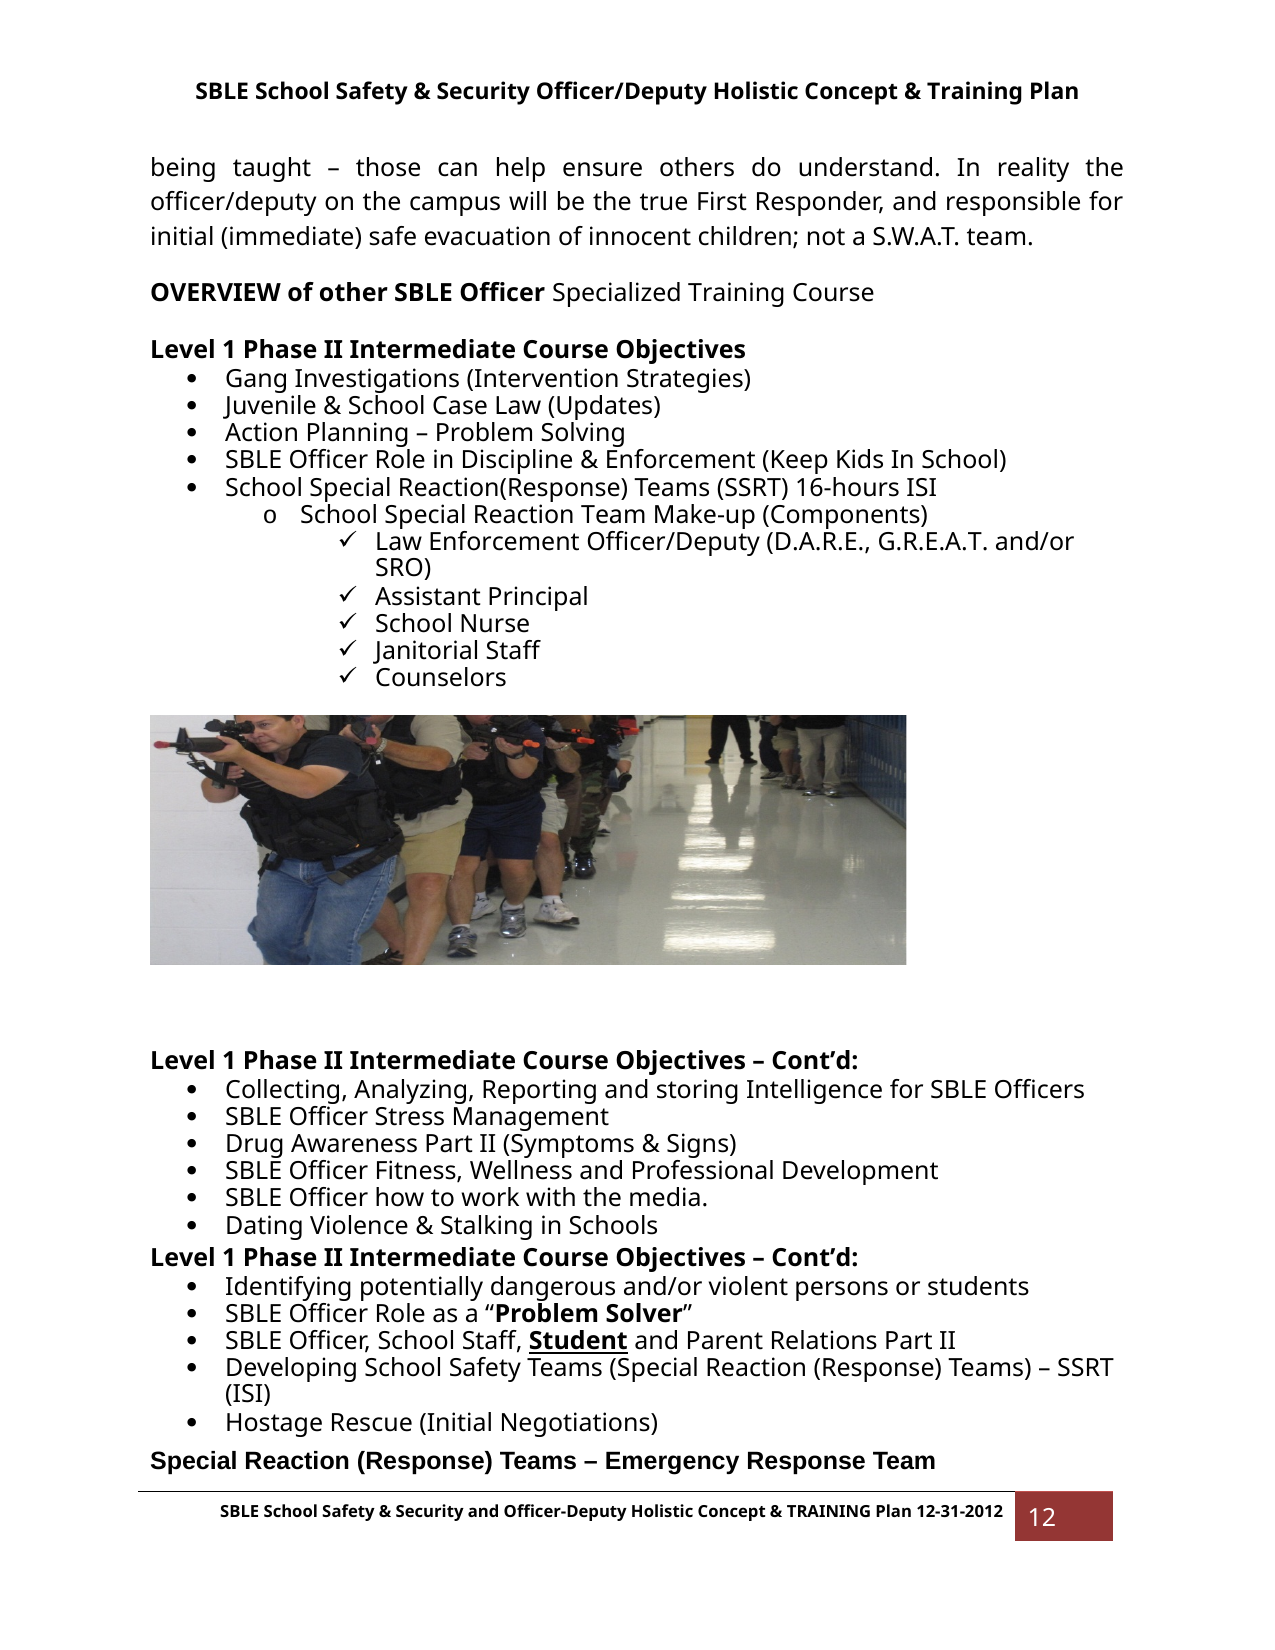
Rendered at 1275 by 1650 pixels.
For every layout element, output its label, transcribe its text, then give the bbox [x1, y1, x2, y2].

list Hostage Rescue (Initial Negotiations) [187, 1410, 1125, 1437]
list Identifying potentially dangerous and/or violent persons or students [187, 1274, 1125, 1301]
picture [150, 715, 907, 965]
list Drug Awareness Part II (Symptoms & Signs) [187, 1131, 1125, 1158]
text OVERVIEW of other SBLE Officer Specialized Training Course [150, 275, 1125, 309]
list SBLE Officer Stress Management [187, 1104, 1125, 1131]
list School Special Reaction(Response) Teams (SSRT) 16-hours ISI [187, 474, 1125, 502]
list School Nurse [337, 611, 1125, 638]
text Level 1 Phase II Intermediate Course Objectives – Cont’d: [150, 1042, 1125, 1076]
list Assistant Principal [337, 583, 1125, 611]
list SBLE Officer Fitness, Wellness and Professional Development [187, 1158, 1125, 1185]
text Level 1 Phase II Intermediate Course Objectives – Cont’d: [150, 1239, 1125, 1274]
list SBLE Officer how to work with the media. [187, 1185, 1125, 1212]
list Janitorial Staff [337, 638, 1125, 665]
list SBLE Officer Role in Discipline & Enforcement (Keep Kids In School) [187, 447, 1125, 474]
list Developing School Safety Teams (Special Reaction (Response) Teams) – SSRT (ISI) [187, 1355, 1125, 1410]
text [150, 150, 1125, 252]
text Level 1 Phase II Intermediate Course Objectives [150, 332, 1125, 366]
list Juvenile & School Case Law (Updates) [187, 393, 1125, 420]
list Counselors [337, 665, 1125, 692]
list Collecting, Analyzing, Reporting and storing Intelligence for SBLE Officers [187, 1076, 1125, 1104]
list Gang Investigations (Intervention Strategies) [187, 366, 1125, 393]
list Action Planning – Problem Solving [187, 420, 1125, 447]
list Dating Violence & Stalking in Schools [187, 1212, 1125, 1239]
list School Special Reaction Team Make-up (Components) [262, 502, 1125, 529]
list Law Enforcement Officer/Deputy (D.A.R.E., G.R.E.A.T. and/or SRO) [337, 529, 1125, 583]
list SBLE Officer Role as a “Problem Solver” [187, 1301, 1125, 1328]
text Special Reaction (Response) Teams – Emergency Response Team [150, 1446, 1125, 1474]
list SBLE Officer, School Staff, Student and Parent Relations Part II [187, 1328, 1125, 1355]
